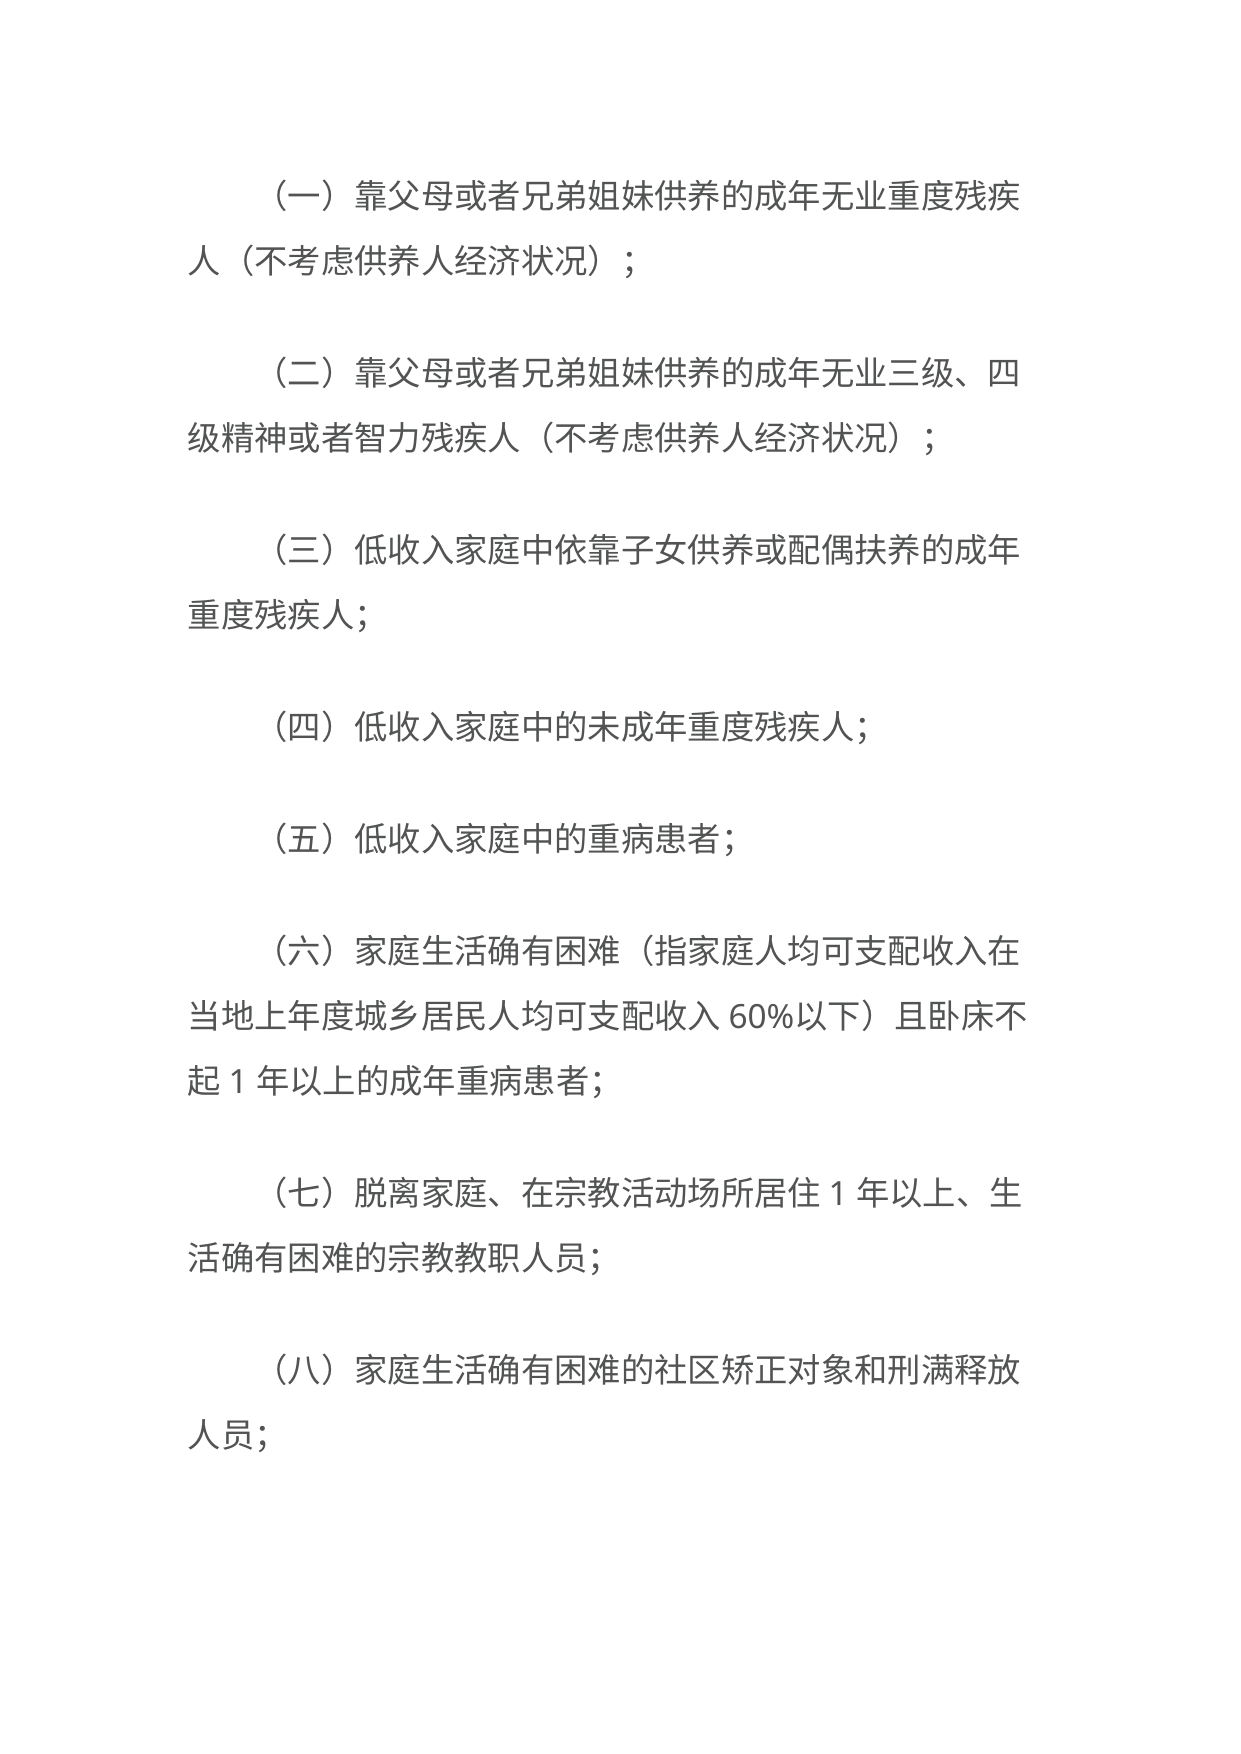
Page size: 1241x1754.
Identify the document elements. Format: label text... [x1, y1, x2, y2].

text （七）脱离家庭、在宗教活动场所居住 1 年以上、生活确有困难的宗教教职人员； [187, 1158, 1053, 1288]
text （二）靠父母或者兄弟姐妹供养的成年无业三级、四级精神或者智力残疾人（不考虑供养人经济状况）； [187, 339, 1053, 469]
text （三）低收入家庭中依靠子女供养或配偶扶养的成年重度残疾人； [187, 516, 1053, 646]
text （六）家庭生活确有困难（指家庭人均可支配收入在当地上年度城乡居民人均可支配收入 60%以下）且卧床不起 1 年以上的成年重病患者； [187, 916, 1053, 1111]
text （一）靠父母或者兄弟姐妹供养的成年无业重度残疾人（不考虑供养人经济状况）； [187, 162, 1053, 292]
text （五）低收入家庭中的重病患者； [187, 804, 1053, 869]
text （四）低收入家庭中的未成年重度残疾人； [187, 693, 1053, 758]
text （八）家庭生活确有困难的社区矫正对象和刑满释放人员； [187, 1335, 1053, 1465]
